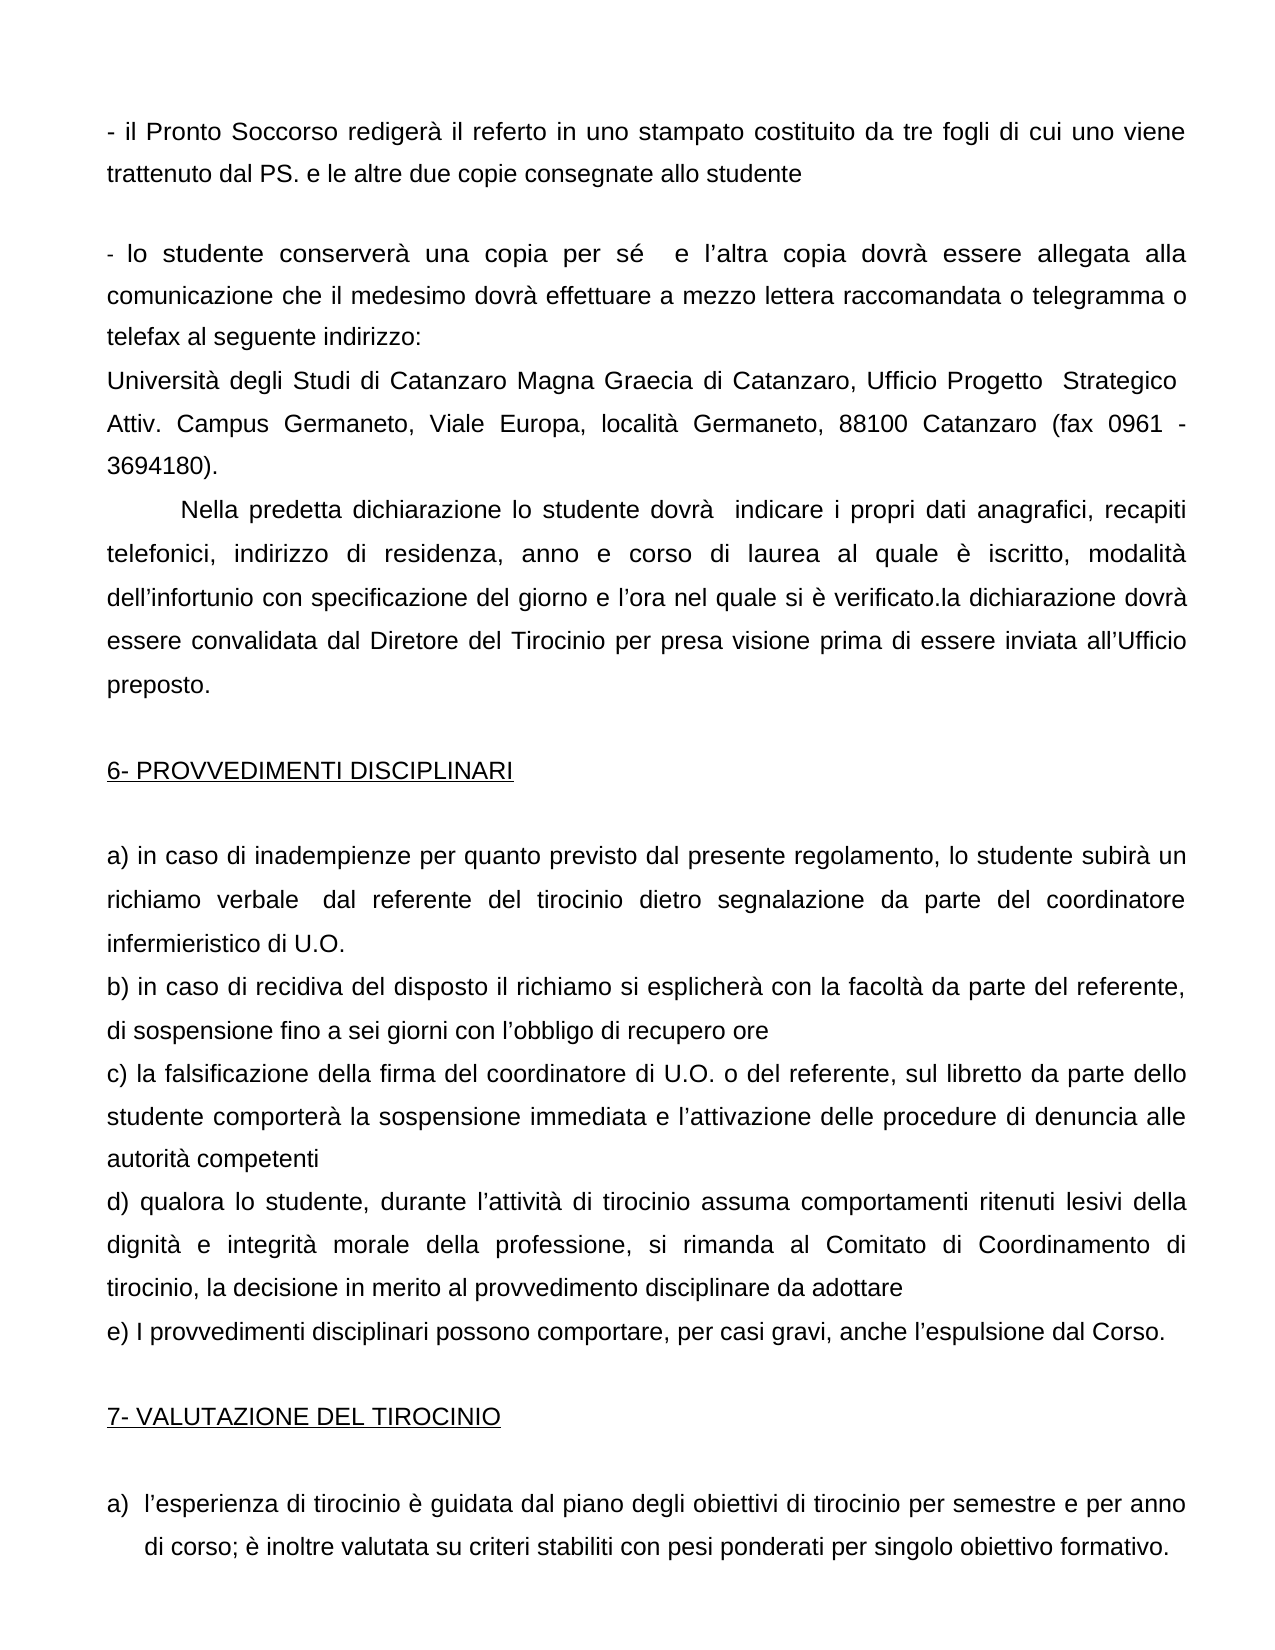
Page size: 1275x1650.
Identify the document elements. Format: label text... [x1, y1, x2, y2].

text c) la falsificazione della firma del coordinatore di U.O. o del referente, sul libretto da parte dello studente comporterà la sospensione immediata e l’attivazione delle procedure di denuncia alle autorità competenti [107, 1048, 1189, 1176]
text b) in caso di recidiva del disposto il richiamo si esplicherà con la facoltà da parte del referente, di sospensione fino a sei giorni con l’obbligo di recupero ore [107, 961, 1189, 1048]
text 6- PROVVEDIMENTI DISCIPLINARI [107, 756, 1275, 785]
text Nella predetta dichiarazione lo studente dovrà indicare i propri dati anagrafici, recapiti telefonici, indirizzo di residenza, anno e corso di laurea al quale è iscritto, modalità dell’infortunio con specificazione del giorno e l’ora nel quale si è verificato.la dichiarazione dovrà essere convalidata dal Diretore del Tirocinio per presa visione prima di essere inviata all’Ufficio preposto. [107, 483, 1189, 702]
text e) I provvedimenti disciplinari possono comportare, per casi gravi, anche l’espulsione dal Corso. [107, 1317, 1275, 1346]
text - lo studente conserverà una copia per sé e l’altra copia dovrà essere allegata alla comunicazione che il medesimo dovrà effettuare a mezzo lettera raccomandata o telegramma o telefax al seguente indirizzo: [107, 229, 1189, 354]
text - il Pronto Soccorso redigerà il referto in uno stampato costituito da tre fogli di cui uno viene trattenuto dal PS. e le altre due copie consegnate allo studente [107, 107, 1189, 191]
text Università degli Studi di Catanzaro Magna Graecia di Catanzaro, Ufficio Progetto Strategico Attiv. Campus Germaneto, Viale Europa, località Germaneto, 88100 Catanzaro (fax 0961 - 3694180). [107, 355, 1189, 483]
text a) in caso di inadempienze per quanto previsto dal presente regolamento, lo studente subirà un richiamo verbale dal referente del tirocinio dietro segnalazione da parte del coordinatore infermieristico di U.O. [107, 829, 1189, 961]
list l’esperienza di tirocinio è guidata dal piano degli obiettivi di tirocinio per semestre e per anno di corso; è inoltre valutata su criteri stabiliti con pesi ponderati per singolo obiettivo formativo. [107, 1478, 1189, 1564]
text 7- VALUTAZIONE DEL TIROCINIO [107, 1402, 1275, 1431]
text d) qualora lo studente, durante l’attività di tirocinio assuma comportamenti ritenuti lesivi della dignità e integrità morale della professione, si rimanda al Comitato di Coordinamento di tirocinio, la decisione in merito al provvedimento disciplinare da adottare [107, 1176, 1189, 1304]
